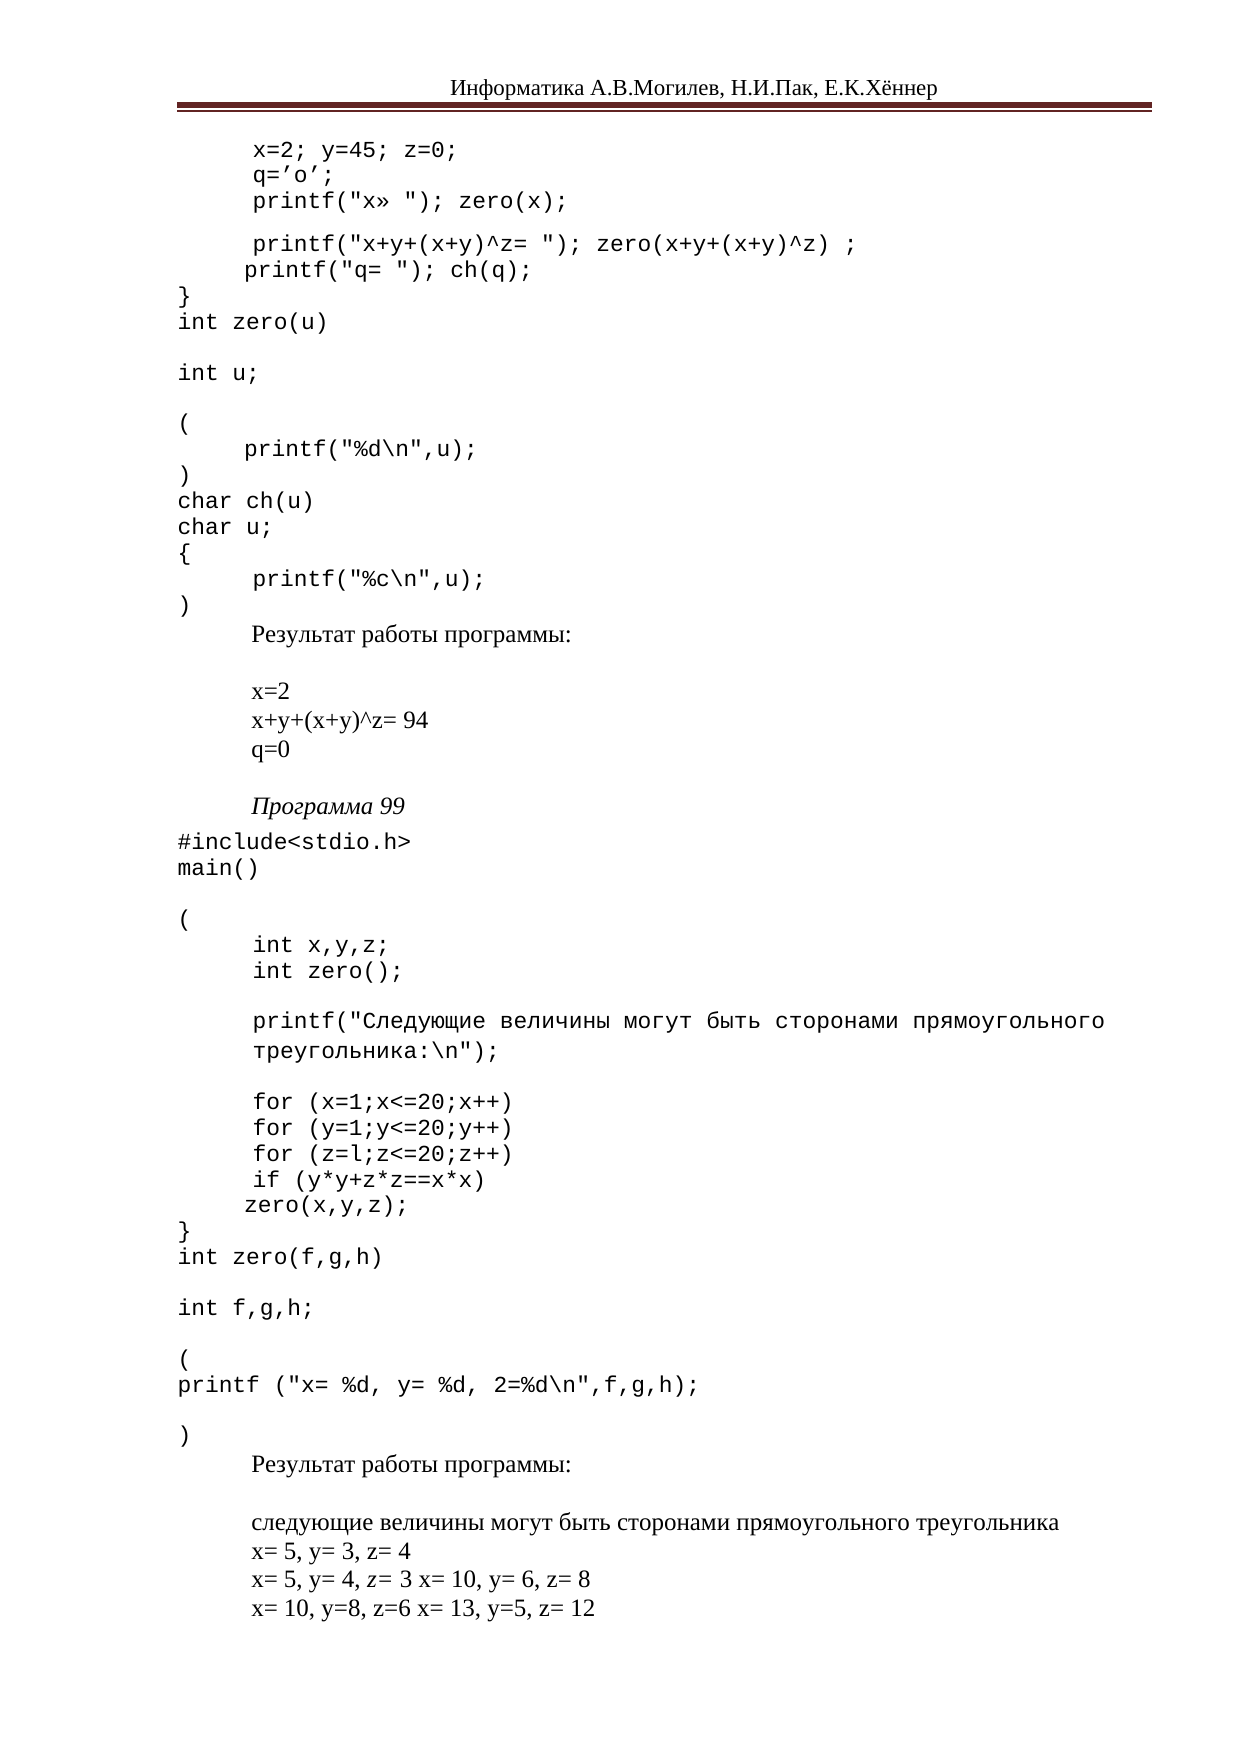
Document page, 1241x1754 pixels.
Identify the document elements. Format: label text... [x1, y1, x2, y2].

text Программа 99 [177, 791, 1152, 820]
text int u; [177, 361, 1152, 387]
text printf("%c\n",u); [181, 567, 1152, 593]
text int zero(f,g,h) [177, 1246, 1152, 1272]
text main() [177, 857, 1152, 882]
text { [177, 541, 1152, 567]
text Результат работы программы: [177, 619, 1152, 648]
text ) [177, 463, 1152, 489]
text for (х=1;х<=20;х++) [181, 1090, 1152, 1116]
text for (у=1;у<=20;у++) [181, 1116, 1152, 1142]
text int zero(); [181, 959, 1152, 985]
text ) [177, 593, 1152, 619]
text x= 10, y=8, z=6 x= 13, y=5, z= 12 [177, 1593, 1152, 1622]
text char ch(u) [177, 489, 1152, 515]
text x=2 [177, 676, 1152, 705]
text q=’o’; [177, 164, 1152, 190]
text int zero(u) [177, 310, 1152, 336]
text x=2; y=45; z=0; [177, 138, 1152, 164]
text int f,g,h; [177, 1296, 1152, 1322]
text х= 5, у= 3, z= 4 [177, 1536, 1152, 1564]
text printf("q= "); ch(q); [244, 258, 1152, 284]
text printf ("x= %d, y= %d, 2=%d\n",f,g,h); [177, 1373, 1152, 1399]
text ( [177, 907, 1152, 933]
text printf("х» "); zero(x); [177, 190, 1152, 216]
text printf("x+y+(x+y)^z= "); zero(x+y+(x+y)^z) ; [181, 232, 1152, 258]
text char u; [177, 515, 1152, 541]
text for (z=l;z<=20;z++) [181, 1142, 1152, 1168]
text printf("%d\n",u); [244, 437, 1152, 463]
text zero(x,у,z); [244, 1194, 1152, 1220]
text х= 5, у= 4, z= 3 x= 10, y= 6, z= 8 [177, 1564, 1152, 1593]
text ) [177, 1423, 1152, 1449]
text x+y+(x+y)^z= 94 [177, 705, 1152, 734]
text if (y*y+z*z==x*x) [181, 1168, 1152, 1194]
text int x,y,z; [181, 933, 1152, 959]
text следующие величины могут быть сторонами прямоугольного треугольника [177, 1507, 1152, 1536]
text printf("Следующие величины могут быть сторонами прямоугольного треугольника:\n"); [252, 1010, 1152, 1065]
text #include<stdio.h> [177, 831, 1152, 857]
text ( [177, 1347, 1152, 1373]
text } [177, 1220, 1152, 1246]
text ( [177, 411, 1152, 437]
text } [177, 284, 1152, 310]
text Результат работы программы: [177, 1449, 1152, 1478]
text q=0 [177, 734, 1152, 763]
